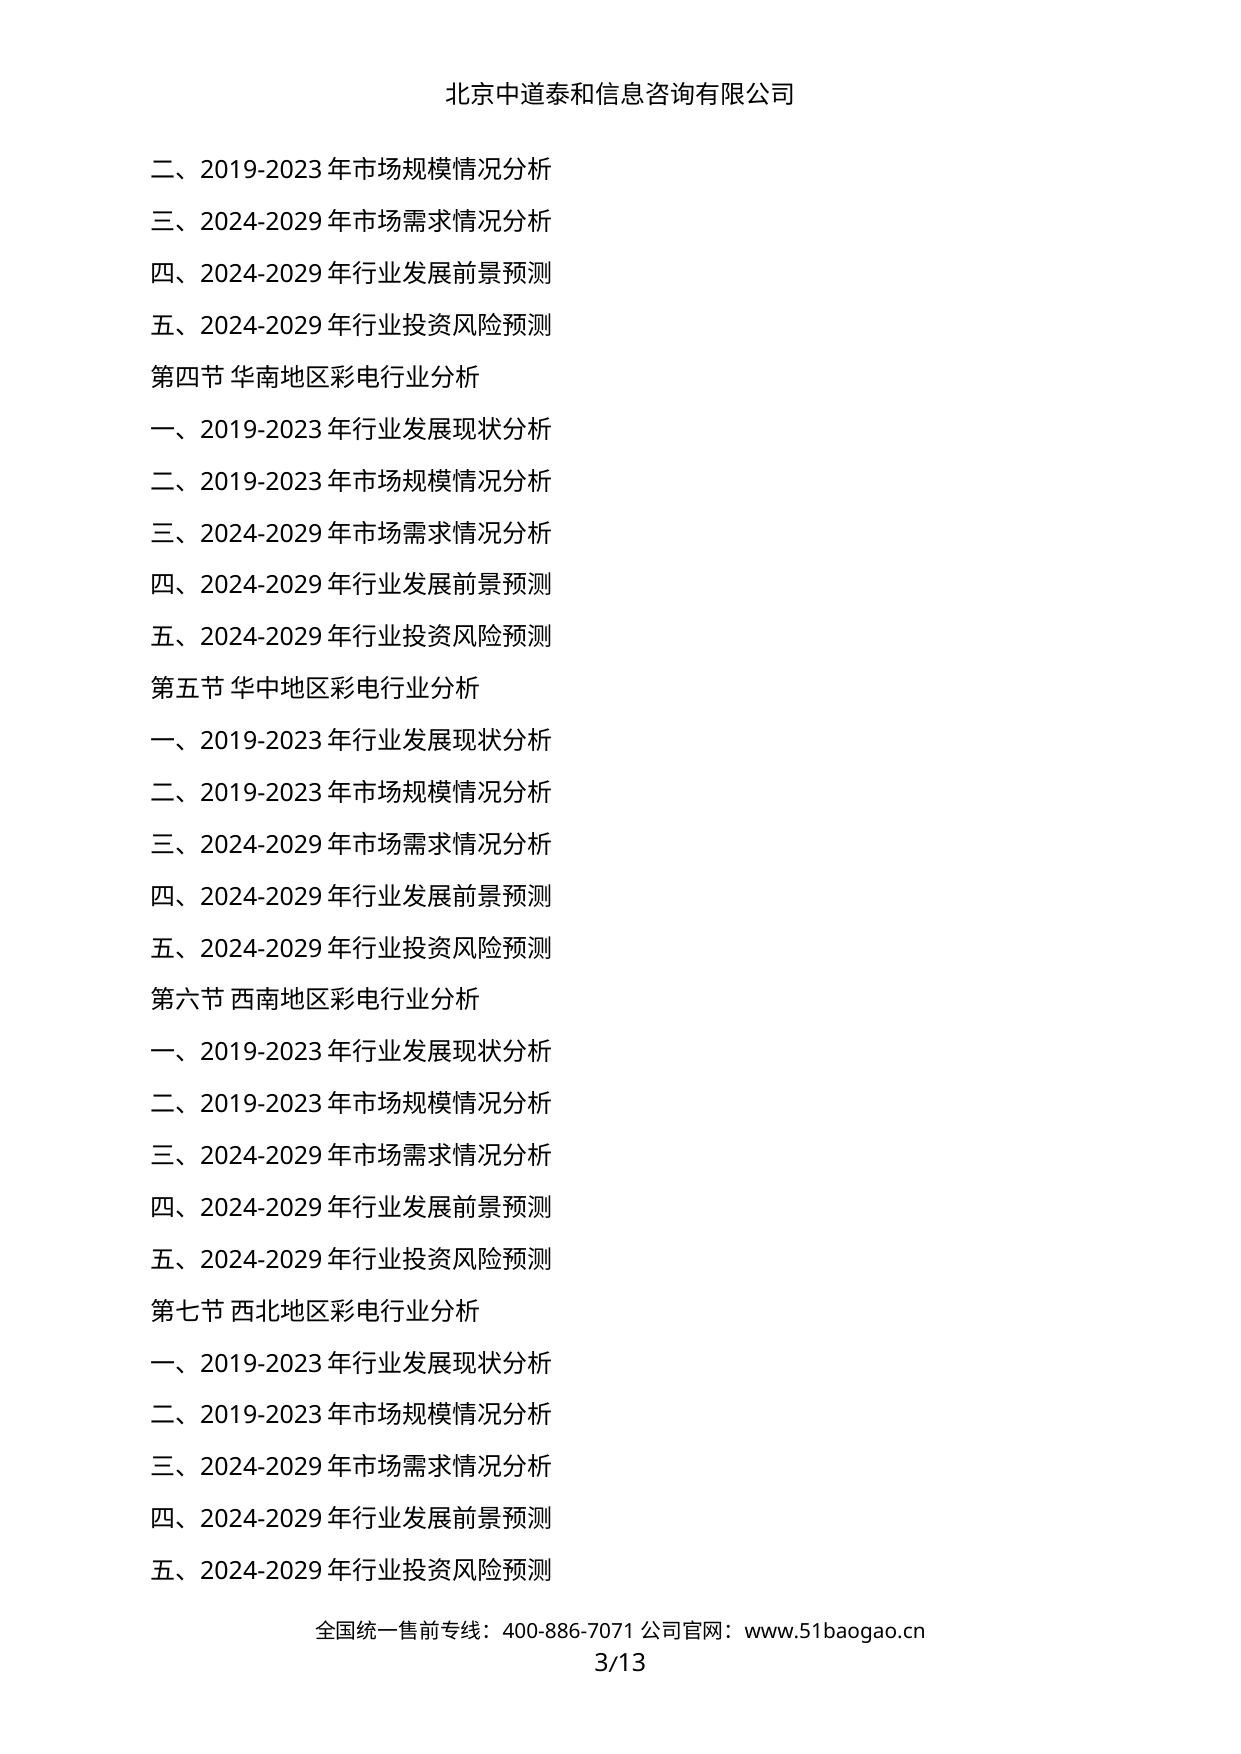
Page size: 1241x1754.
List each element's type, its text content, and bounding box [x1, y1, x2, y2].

text 四、2024-2029年行业发展前景预测 [150, 1499, 1090, 1535]
text 第六节 西南地区彩电行业分析 [150, 980, 1090, 1016]
text 四、2024-2029年行业发展前景预测 [150, 1187, 1090, 1224]
text 二、2019-2023年市场规模情况分析 [150, 1395, 1090, 1431]
text 四、2024-2029年行业发展前景预测 [150, 254, 1090, 290]
text 一、2019-2023年行业发展现状分析 [150, 409, 1090, 446]
text 五、2024-2029年行业投资风险预测 [150, 1239, 1090, 1276]
text 三、2024-2029年市场需求情况分析 [150, 1447, 1090, 1483]
text 一、2019-2023年行业发展现状分析 [150, 1343, 1090, 1379]
text 三、2024-2029年市场需求情况分析 [150, 1136, 1090, 1172]
text 四、2024-2029年行业发展前景预测 [150, 876, 1090, 912]
text 五、2024-2029年行业投资风险预测 [150, 617, 1090, 653]
text 二、2019-2023年市场规模情况分析 [150, 150, 1090, 186]
text 一、2019-2023年行业发展现状分析 [150, 721, 1090, 757]
text 五、2024-2029年行业投资风险预测 [150, 1551, 1090, 1587]
text 二、2019-2023年市场规模情况分析 [150, 461, 1090, 497]
text 第四节 华南地区彩电行业分析 [150, 357, 1090, 394]
text 第五节 华中地区彩电行业分析 [150, 669, 1090, 705]
text 第七节 西北地区彩电行业分析 [150, 1291, 1090, 1327]
text 五、2024-2029年行业投资风险预测 [150, 306, 1090, 342]
text 一、2019-2023年行业发展现状分析 [150, 1032, 1090, 1068]
text 五、2024-2029年行业投资风险预测 [150, 928, 1090, 964]
text 四、2024-2029年行业发展前景预测 [150, 565, 1090, 601]
text 二、2019-2023年市场规模情况分析 [150, 1084, 1090, 1120]
text 三、2024-2029年市场需求情况分析 [150, 513, 1090, 549]
text 三、2024-2029年市场需求情况分析 [150, 824, 1090, 861]
text 三、2024-2029年市场需求情况分析 [150, 202, 1090, 238]
text 二、2019-2023年市场规模情况分析 [150, 772, 1090, 809]
